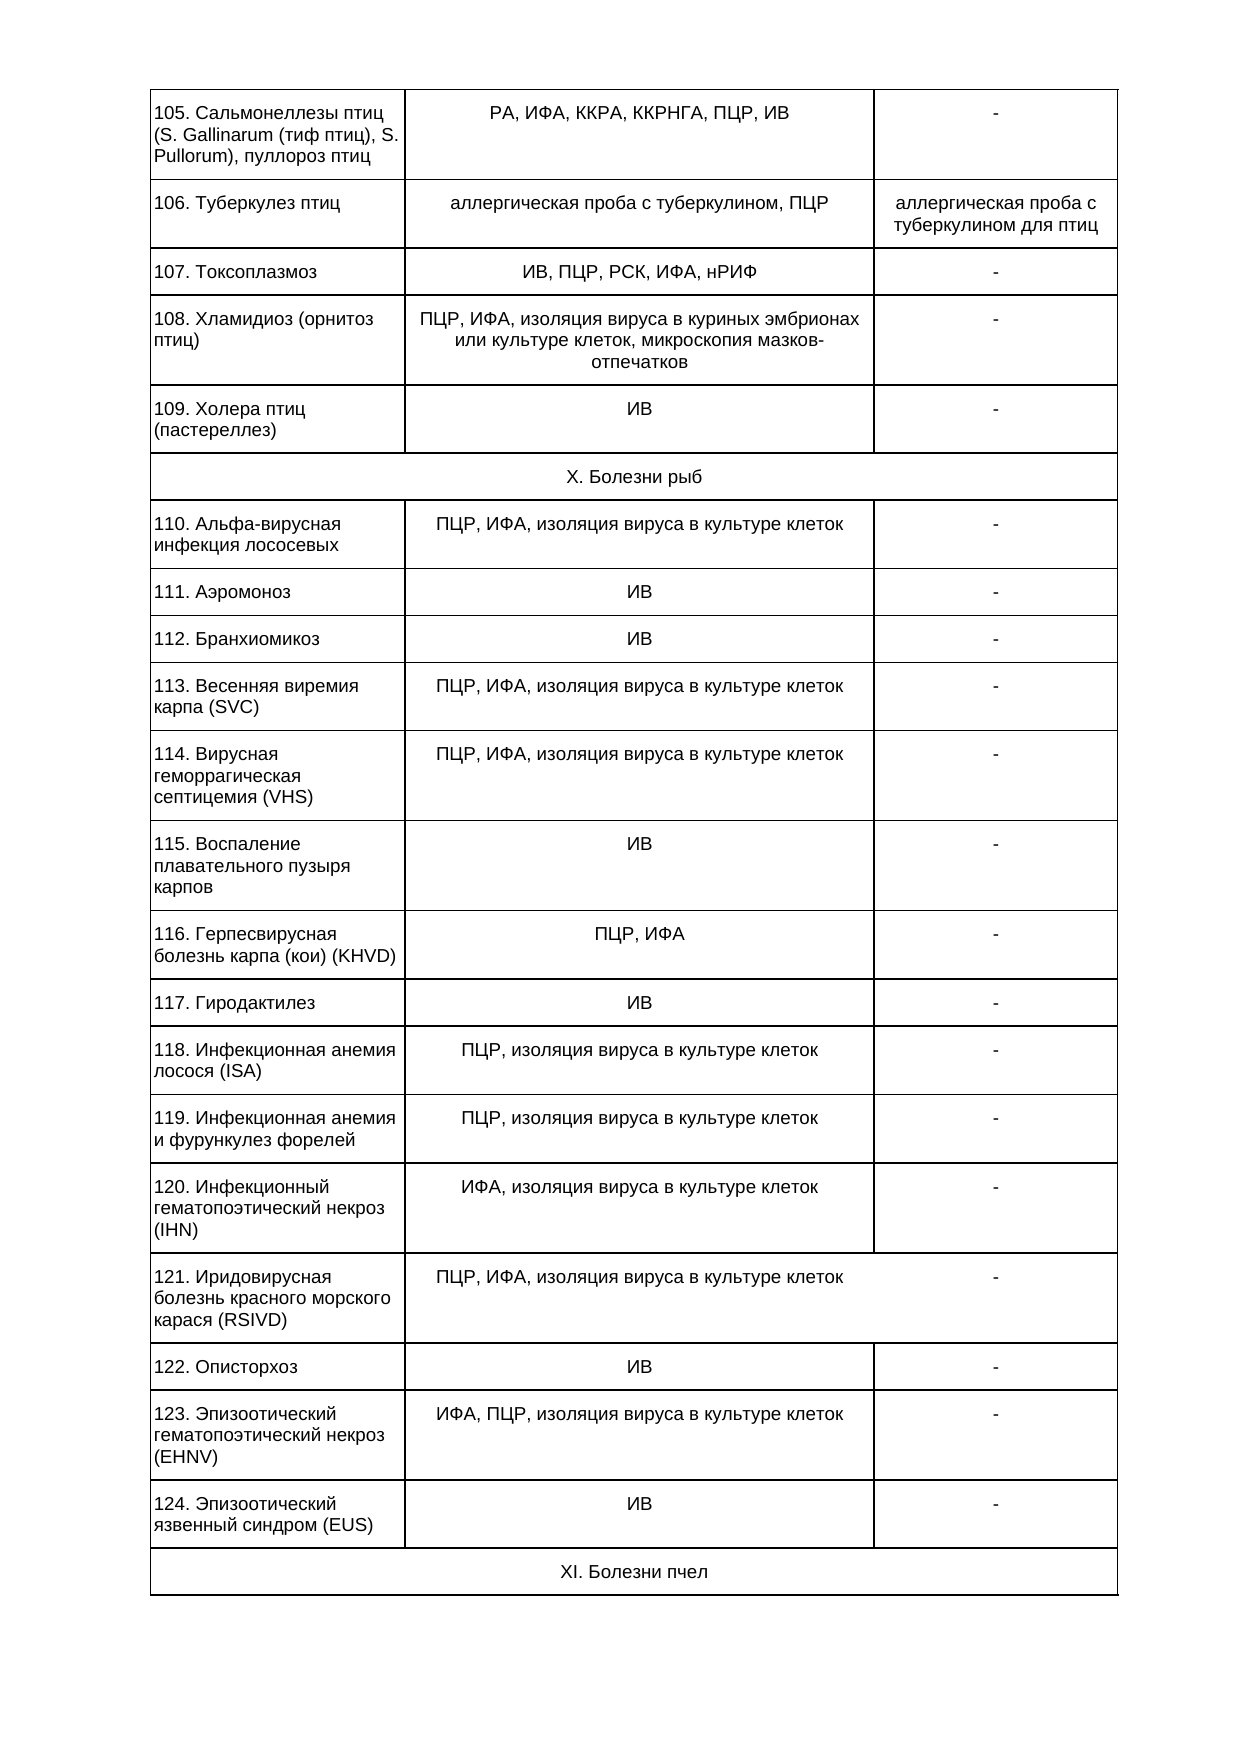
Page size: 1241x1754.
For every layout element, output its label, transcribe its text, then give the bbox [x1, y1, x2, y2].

table_cell ПЦР, ИФА, изоляция вируса в культуре клеток [406, 663, 873, 730]
table_cell X. Болезни рыб [151, 454, 1117, 499]
table_cell ИВ [406, 616, 873, 661]
table_cell аллергическая проба с туберкулином для птиц [875, 180, 1117, 247]
table_cell - [875, 663, 1117, 730]
table_cell ПЦР, ИФА, изоляция вируса в культуре клеток [406, 501, 873, 568]
table_cell 111. Аэромоноз [151, 569, 404, 614]
table_cell ПЦР, ИФА, изоляция вируса в культуре клеток [406, 1254, 874, 1342]
table_cell 105. Сальмонеллезы птиц (S. Gallinarum (тиф птиц), S. Pullorum), пуллороз птиц [151, 90, 404, 178]
table_cell 106. Туберкулез птиц [151, 180, 404, 247]
table_cell 110. Альфа-вирусная инфекция лососевых [151, 501, 404, 568]
table_cell - [875, 911, 1117, 978]
table_cell 114. Вирусная геморрагическая септицемия (VHS) [151, 731, 404, 820]
table_cell - [875, 501, 1117, 568]
table_cell аллергическая проба с туберкулином, ПЦР [406, 180, 873, 247]
table_cell ИВ [406, 980, 873, 1025]
table_cell 118. Инфекционная анемия лосося (ISA) [151, 1027, 404, 1093]
table_cell ПЦР, ИФА [406, 911, 873, 978]
table_cell 116. Герпесвирусная болезнь карпа (кои) (KHVD) [151, 911, 404, 978]
table_cell - [875, 1164, 1117, 1252]
table_cell ИВ [406, 821, 873, 910]
table_cell ИВ [406, 1481, 873, 1547]
table_cell - [875, 1391, 1117, 1479]
table_cell ИВ [406, 569, 873, 614]
table_cell 115. Воспаление плавательного пузыря карпов [151, 821, 404, 910]
table_cell - [875, 90, 1117, 178]
table_cell 112. Бранхиомикоз [151, 616, 404, 661]
table_cell 117. Гиродактилез [151, 980, 404, 1025]
table_cell 109. Холера птиц (пастереллез) [151, 386, 404, 452]
table_cell ИВ [406, 1344, 873, 1389]
table_cell ПЦР, ИФА, изоляция вируса в куриных эмбрионах или культуре клеток, микроскопия мазков-отпечатков [406, 296, 873, 384]
table_cell - [875, 249, 1117, 294]
table_cell - [875, 1344, 1117, 1389]
table_cell - [875, 821, 1117, 910]
table_cell 107. Токсоплазмоз [151, 249, 404, 294]
table_cell 124. Эпизоотический язвенный синдром (EUS) [151, 1481, 404, 1547]
table_cell - [875, 616, 1117, 661]
table_cell ПЦР, изоляция вируса в культуре клеток [406, 1027, 873, 1093]
table_cell - [875, 1027, 1117, 1093]
table_cell 122. Описторхоз [151, 1344, 404, 1389]
table_cell 123. Эпизоотический гематопоэтический некроз (EHNV) [151, 1391, 404, 1479]
table_cell - [875, 1481, 1117, 1547]
table_cell - [875, 296, 1117, 384]
table_cell 119. Инфекционная анемия и фурункулез форелей [151, 1095, 404, 1162]
table_cell - [875, 386, 1117, 452]
table_cell 113. Весенняя виремия карпа (SVC) [151, 663, 404, 730]
table_cell - [875, 731, 1117, 820]
table_cell ПЦР, изоляция вируса в культуре клеток [406, 1095, 873, 1162]
table_cell XI. Болезни пчел [151, 1549, 1117, 1594]
table_cell ИФА, ПЦР, изоляция вируса в культуре клеток [406, 1391, 873, 1479]
table_cell 108. Хламидиоз (орнитоз птиц) [151, 296, 404, 384]
table_cell 120. Инфекционный гематопоэтический некроз (IHN) [151, 1164, 404, 1252]
table_cell ПЦР, ИФА, изоляция вируса в культуре клеток [406, 731, 873, 820]
table_cell 121. Иридовирусная болезнь красного морского карася (RSIVD) [151, 1254, 404, 1342]
table_cell ИВ [406, 386, 873, 452]
table_cell ИФА, изоляция вируса в культуре клеток [406, 1164, 873, 1252]
table_cell - [875, 569, 1117, 614]
table_cell ИВ, ПЦР, РСК, ИФА, нРИФ [406, 249, 873, 294]
table_cell - [875, 980, 1117, 1025]
table_cell РА, ИФА, ККРА, ККРНГА, ПЦР, ИВ [406, 90, 873, 178]
table_cell - [875, 1095, 1117, 1162]
table_cell - [874, 1254, 1117, 1342]
